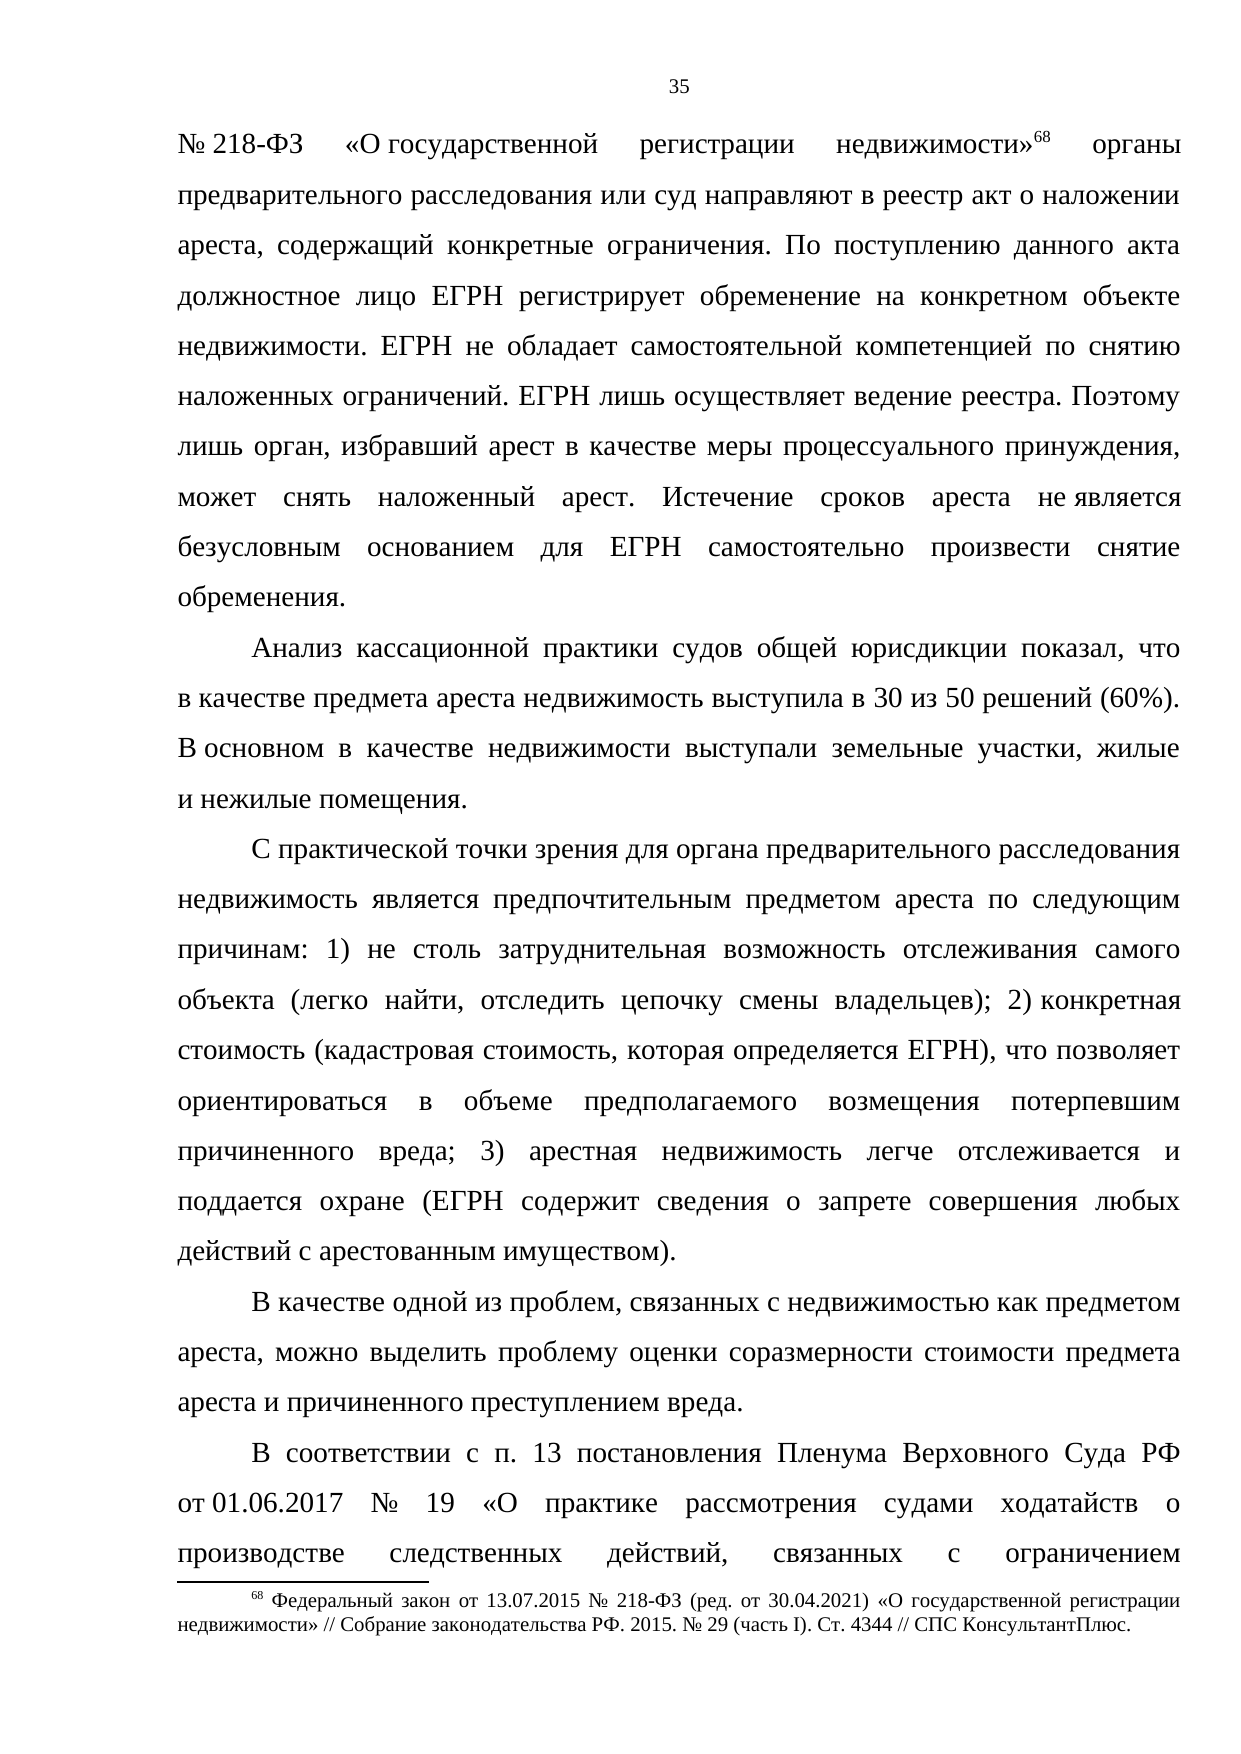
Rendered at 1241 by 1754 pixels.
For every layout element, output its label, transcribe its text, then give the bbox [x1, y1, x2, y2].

text С практической точки зрения для органа предварительного расследования недвижимость является предпочтительным предметом ареста по следующим причинам: 1) не столь затруднительная возможность отслеживания самого объекта (легко найти, отследить цепочку смены владельцев); 2) конкретная стоимость (кадастровая стоимость, которая определяется ЕГРН), что позволяет ориентироваться в объеме предполагаемого возмещения потерпевшим причиненного вреда; 3) арестная недвижимость легче отслеживается и поддается охране (ЕГРН содержит сведения о запрете совершения любых действий с арестованным имуществом). [177, 831, 1181, 1267]
text Анализ кассационной практики судов общей юрисдикции показал, что в качестве предмета ареста недвижимость выступила в 30 из 50 решений (60%). В основном в качестве недвижимости выступали земельные участки, жилые и нежилые помещения. [177, 630, 1181, 814]
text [177, 127, 1181, 613]
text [177, 1435, 1181, 1569]
text В качестве одной из проблем, связанных с недвижимостью как предметом ареста, можно выделить проблему оценки соразмерности стоимости предмета ареста и причиненного преступлением вреда. [177, 1284, 1181, 1418]
